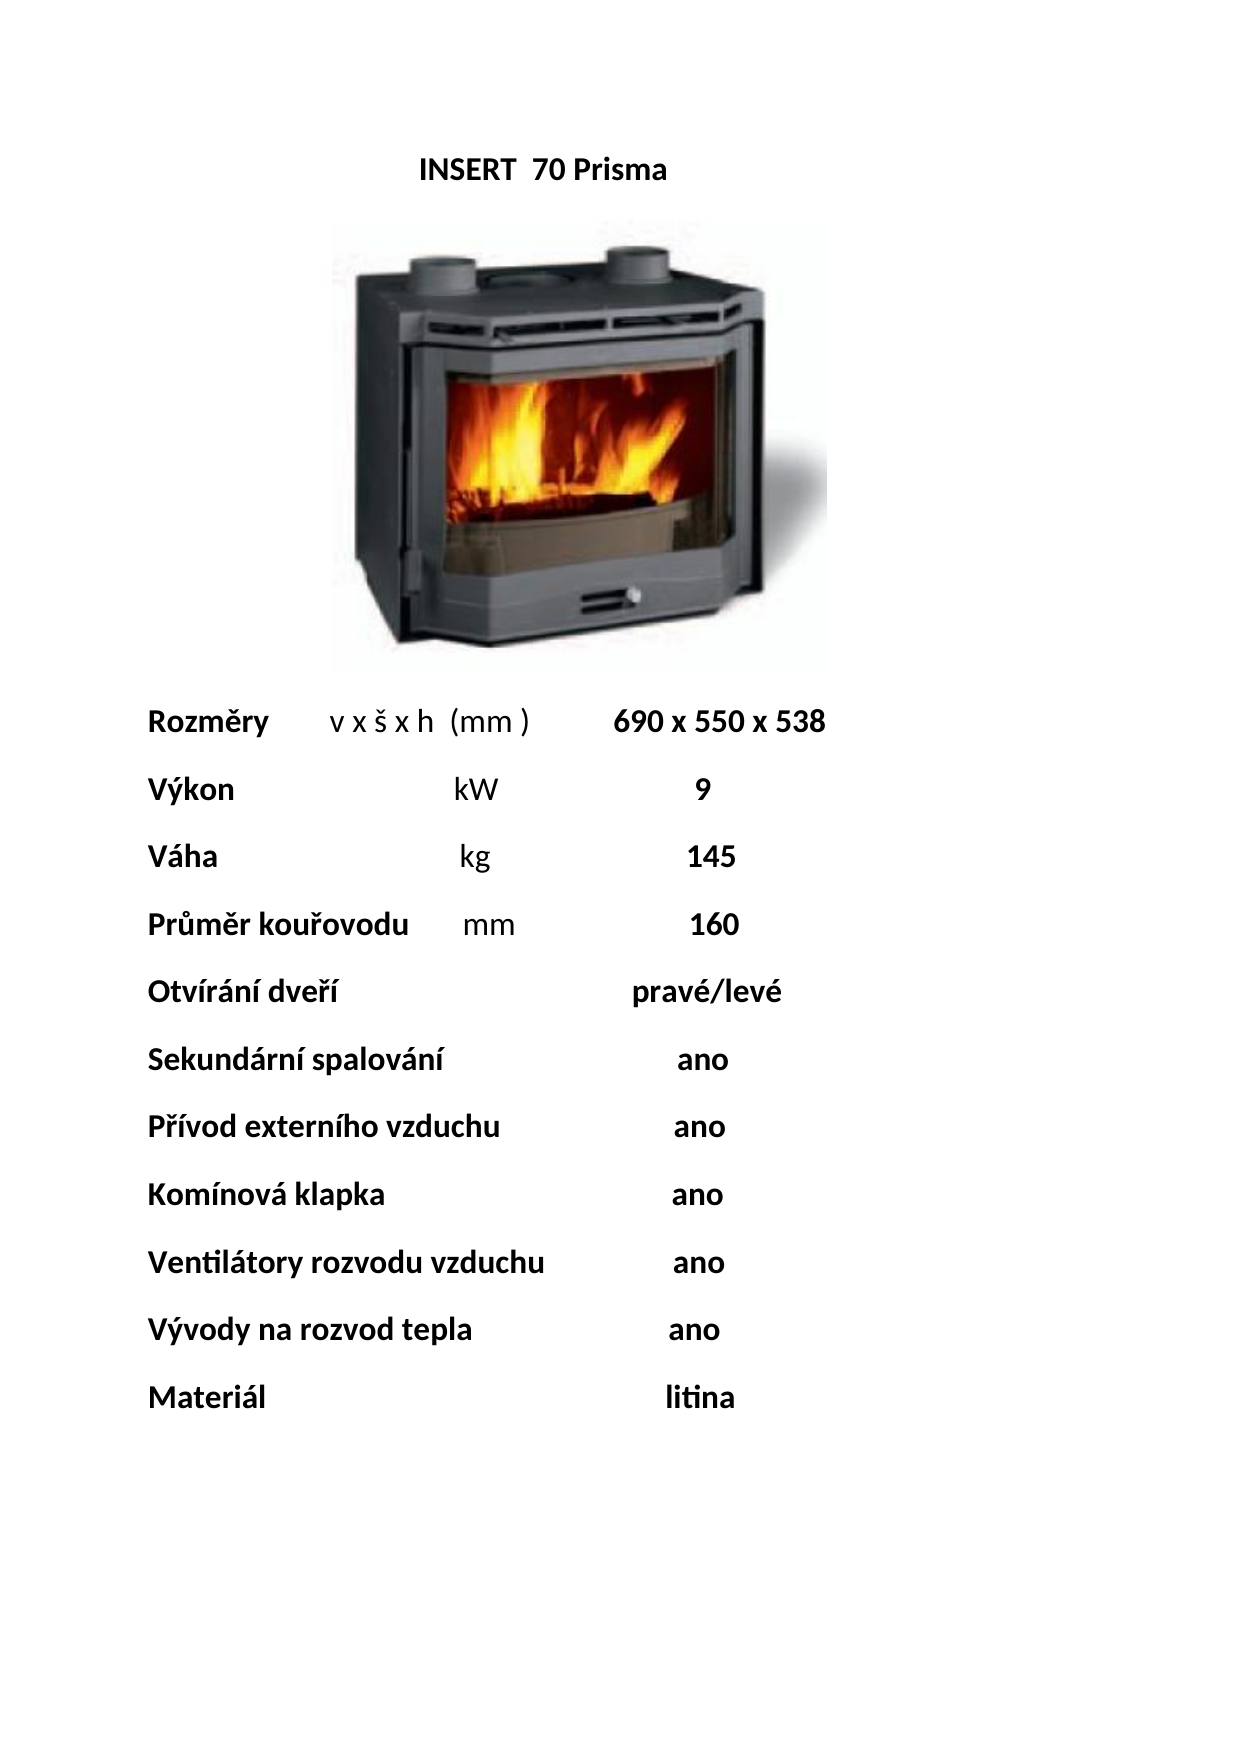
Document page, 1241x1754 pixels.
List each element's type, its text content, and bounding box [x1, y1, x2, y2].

text Otvírání dveří pravé/levé [148, 970, 1093, 1011]
text Výkon kW 9 [148, 767, 1093, 808]
text Rozměry v x š x h (mm ) 690 x 550 x 538 [148, 700, 1093, 741]
text Komínová klapka ano [148, 1173, 1093, 1214]
picture [283, 215, 827, 673]
text Přívod externího vzduchu ano [148, 1106, 1093, 1146]
text Váha kg 145 [148, 835, 1093, 876]
text Průměr kouřovodu mm 160 [148, 903, 1093, 943]
text Materiál litina [148, 1376, 1093, 1417]
text Vývody na rozvod tepla ano [148, 1308, 1093, 1349]
text Sekundární spalování ano [148, 1038, 1093, 1079]
text INSERT 70 Prisma [148, 148, 1093, 188]
text Ventilátory rozvodu vzduchu ano [148, 1241, 1093, 1281]
